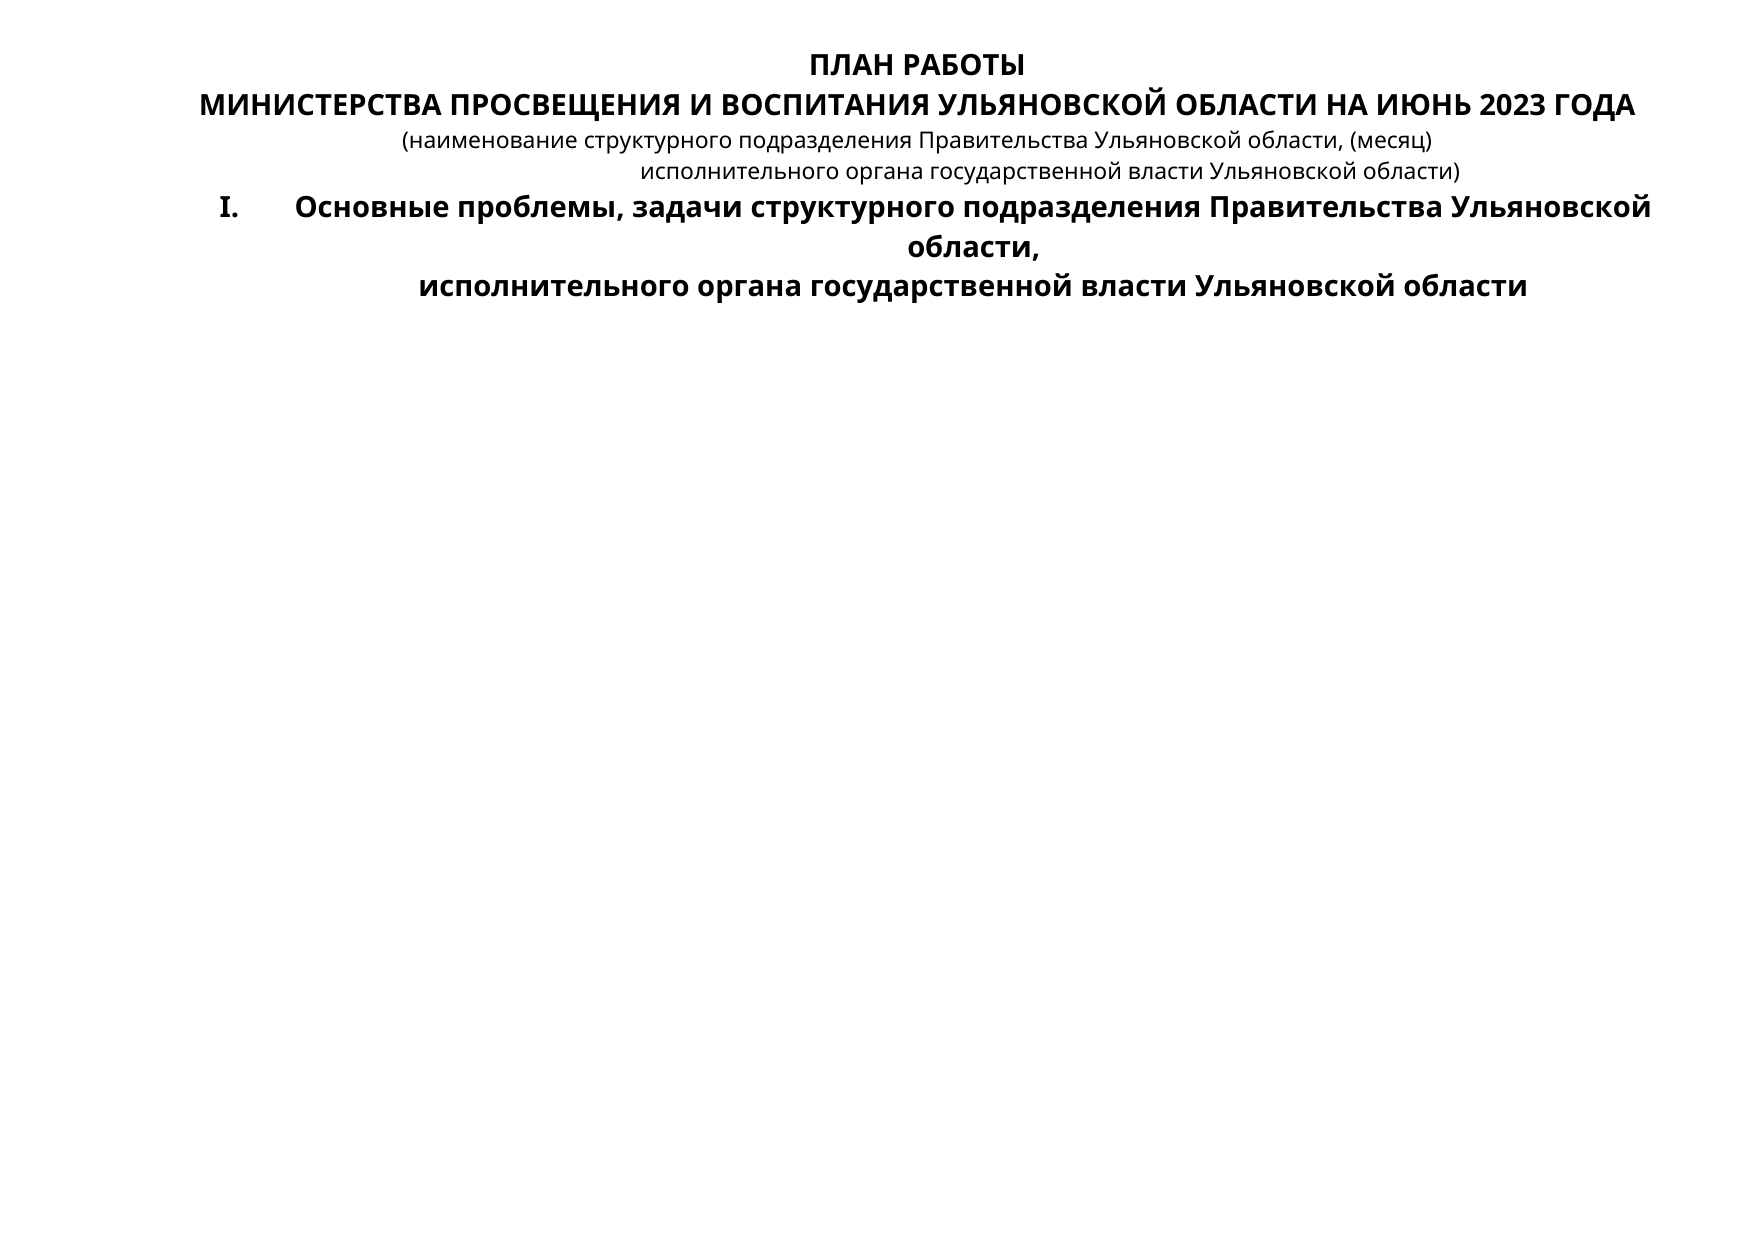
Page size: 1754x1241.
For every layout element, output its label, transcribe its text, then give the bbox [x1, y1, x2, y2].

text исполнительного органа государственной власти Ульяновской области [231, 266, 1716, 305]
text МИНИСТЕРСТВА ПРОСВЕЩЕНИЯ И ВОСПИТАНИЯ УЛЬЯНОВСКОЙ ОБЛАСТИ НА ИЮНЬ 2023 ГОДА [118, 84, 1716, 124]
list Основные проблемы, задачи структурного подразделения Правительства Ульяновской области, [156, 186, 1716, 266]
text исполнительного органа государственной власти Ульяновской области) [118, 155, 1716, 186]
text ПЛАН РАБОТЫ [118, 44, 1716, 84]
text (наименование структурного подразделения Правительства Ульяновской области, (месяц) [118, 124, 1716, 155]
